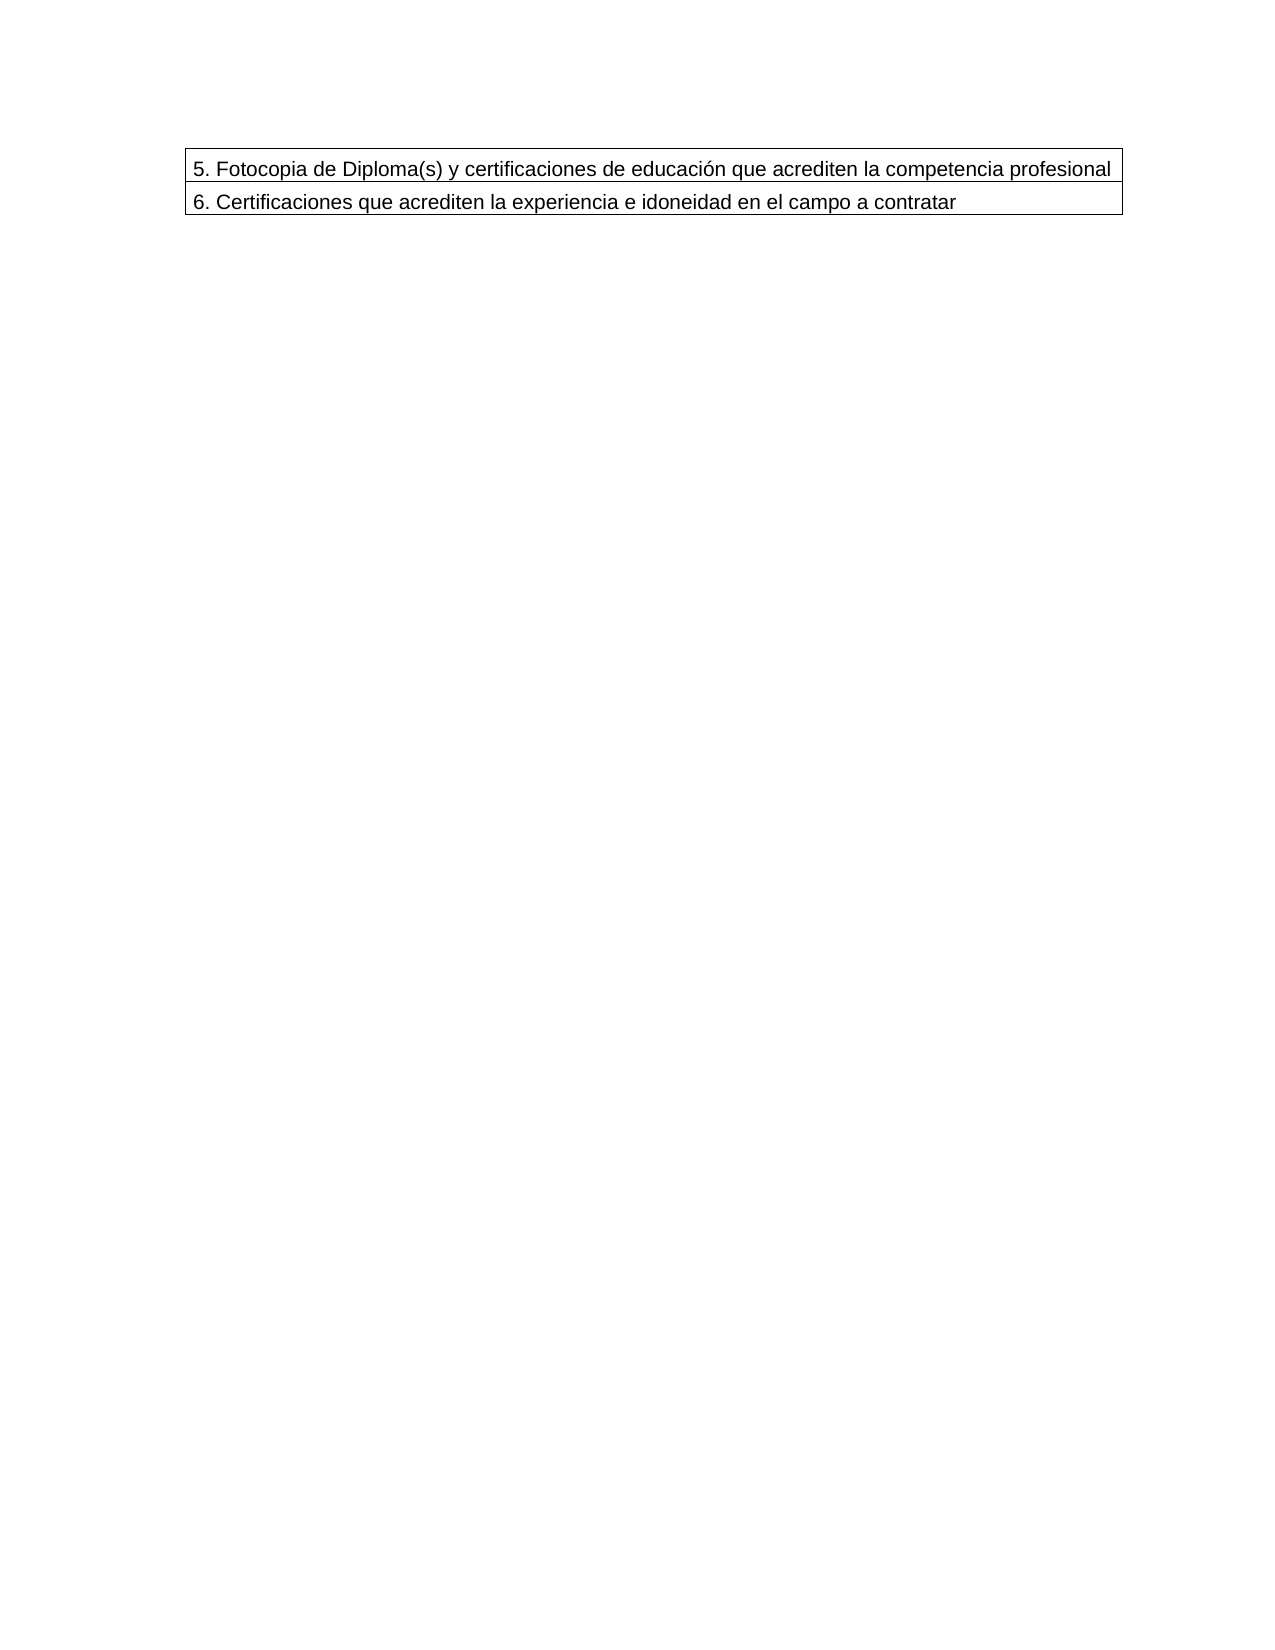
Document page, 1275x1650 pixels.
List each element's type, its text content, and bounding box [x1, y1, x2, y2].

table_cell 5. Fotocopia de Diploma(s) y certificaciones de educación que acrediten la competencia profesional [186, 149, 1122, 181]
table_cell 6. Certificaciones que acrediten la experiencia e idoneidad en el campo a contratar [186, 182, 1122, 214]
